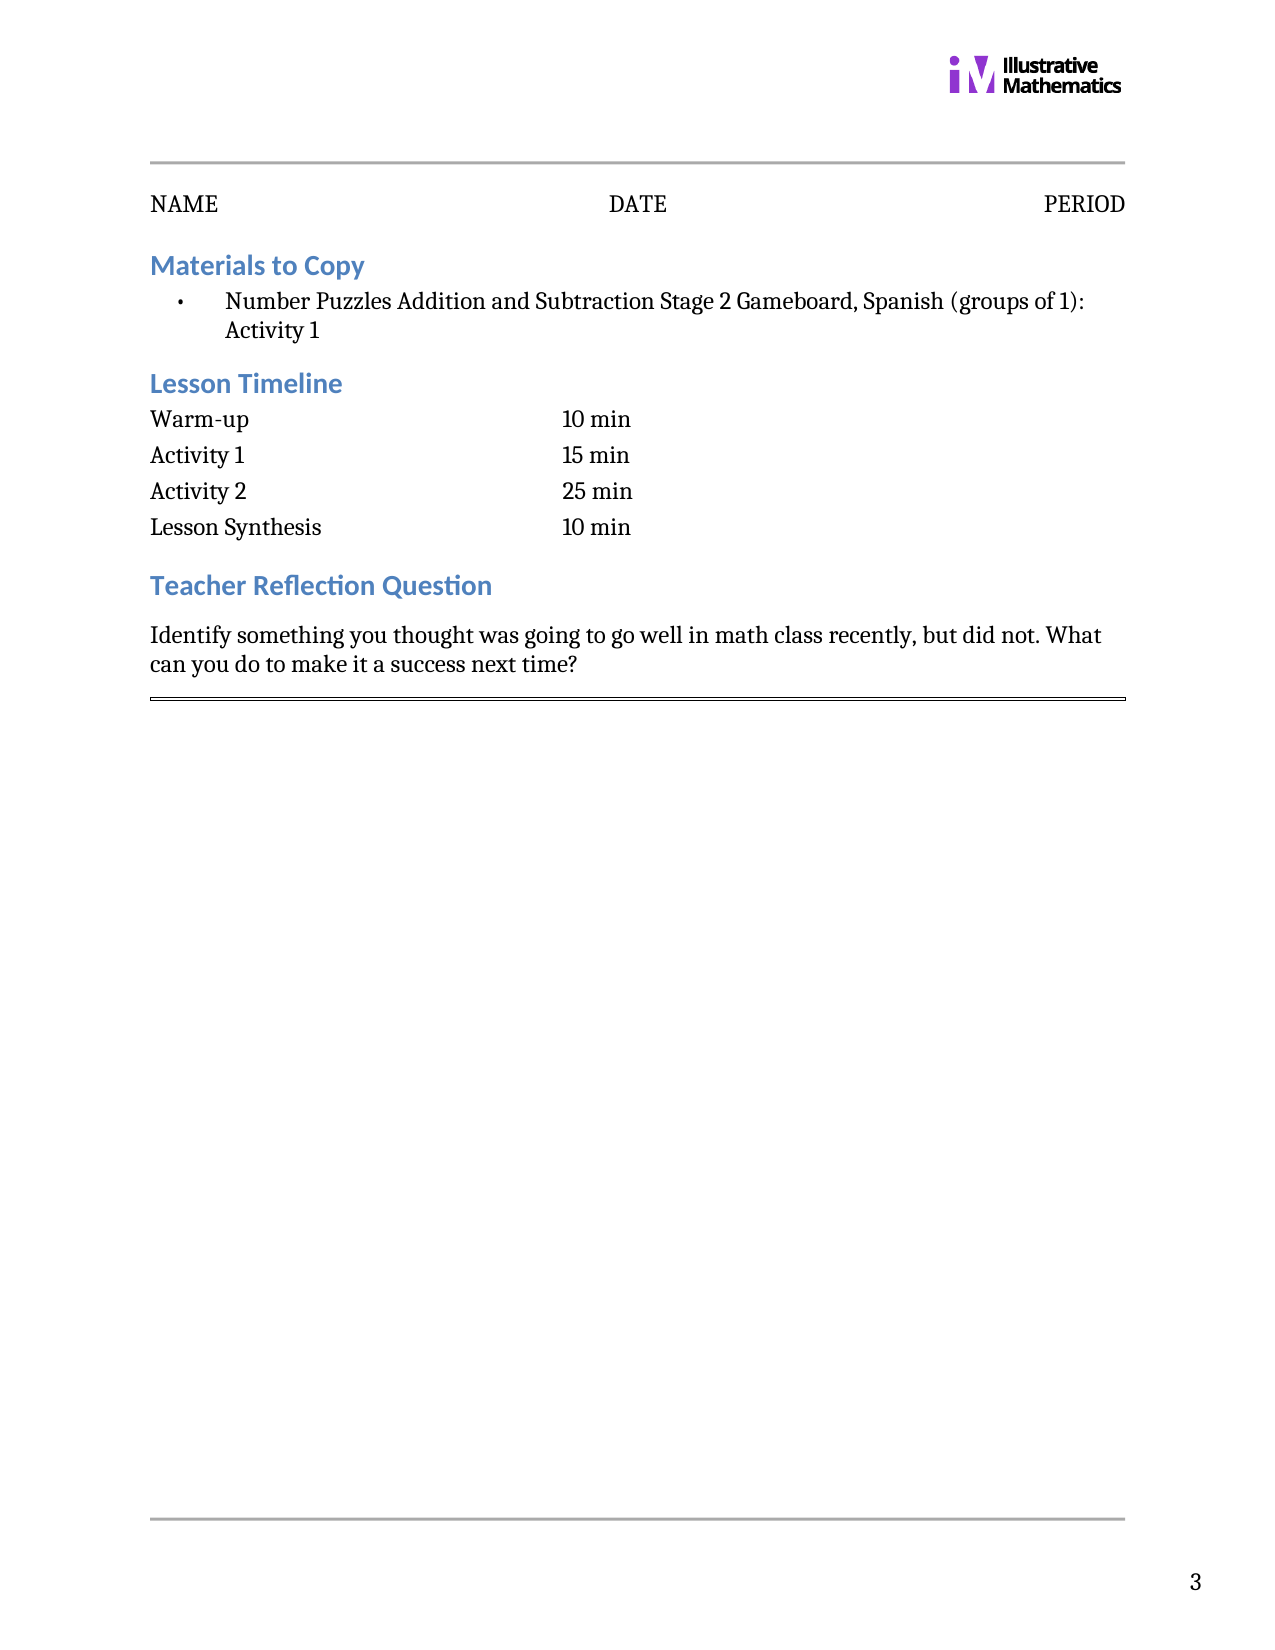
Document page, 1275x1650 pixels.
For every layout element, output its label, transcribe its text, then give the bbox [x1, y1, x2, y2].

table_header Warm-up [139, 401, 551, 437]
text Identify something you thought was going to go well in math class recently, but did not. What can you do to make it a success next time? [150, 621, 1125, 678]
subtitle Lesson Timeline [150, 365, 1125, 401]
subtitle Materials to Copy [150, 247, 1125, 283]
table_cell Activity 1 [139, 437, 551, 473]
subtitle Teacher Reflection Question [150, 567, 1125, 602]
table_cell Activity 2 [139, 473, 551, 509]
picture [949, 55, 1121, 93]
list Number Puzzles Addition and Subtraction Stage 2 Gameboard, Spanish (groups of 1): Activity 1 [175, 287, 1125, 344]
table_header 10 min [551, 401, 964, 437]
table_cell 15 min [551, 437, 964, 473]
table_cell 25 min [551, 473, 964, 509]
table_cell Lesson Synthesis [139, 510, 551, 546]
table_cell 10 min [551, 510, 964, 546]
